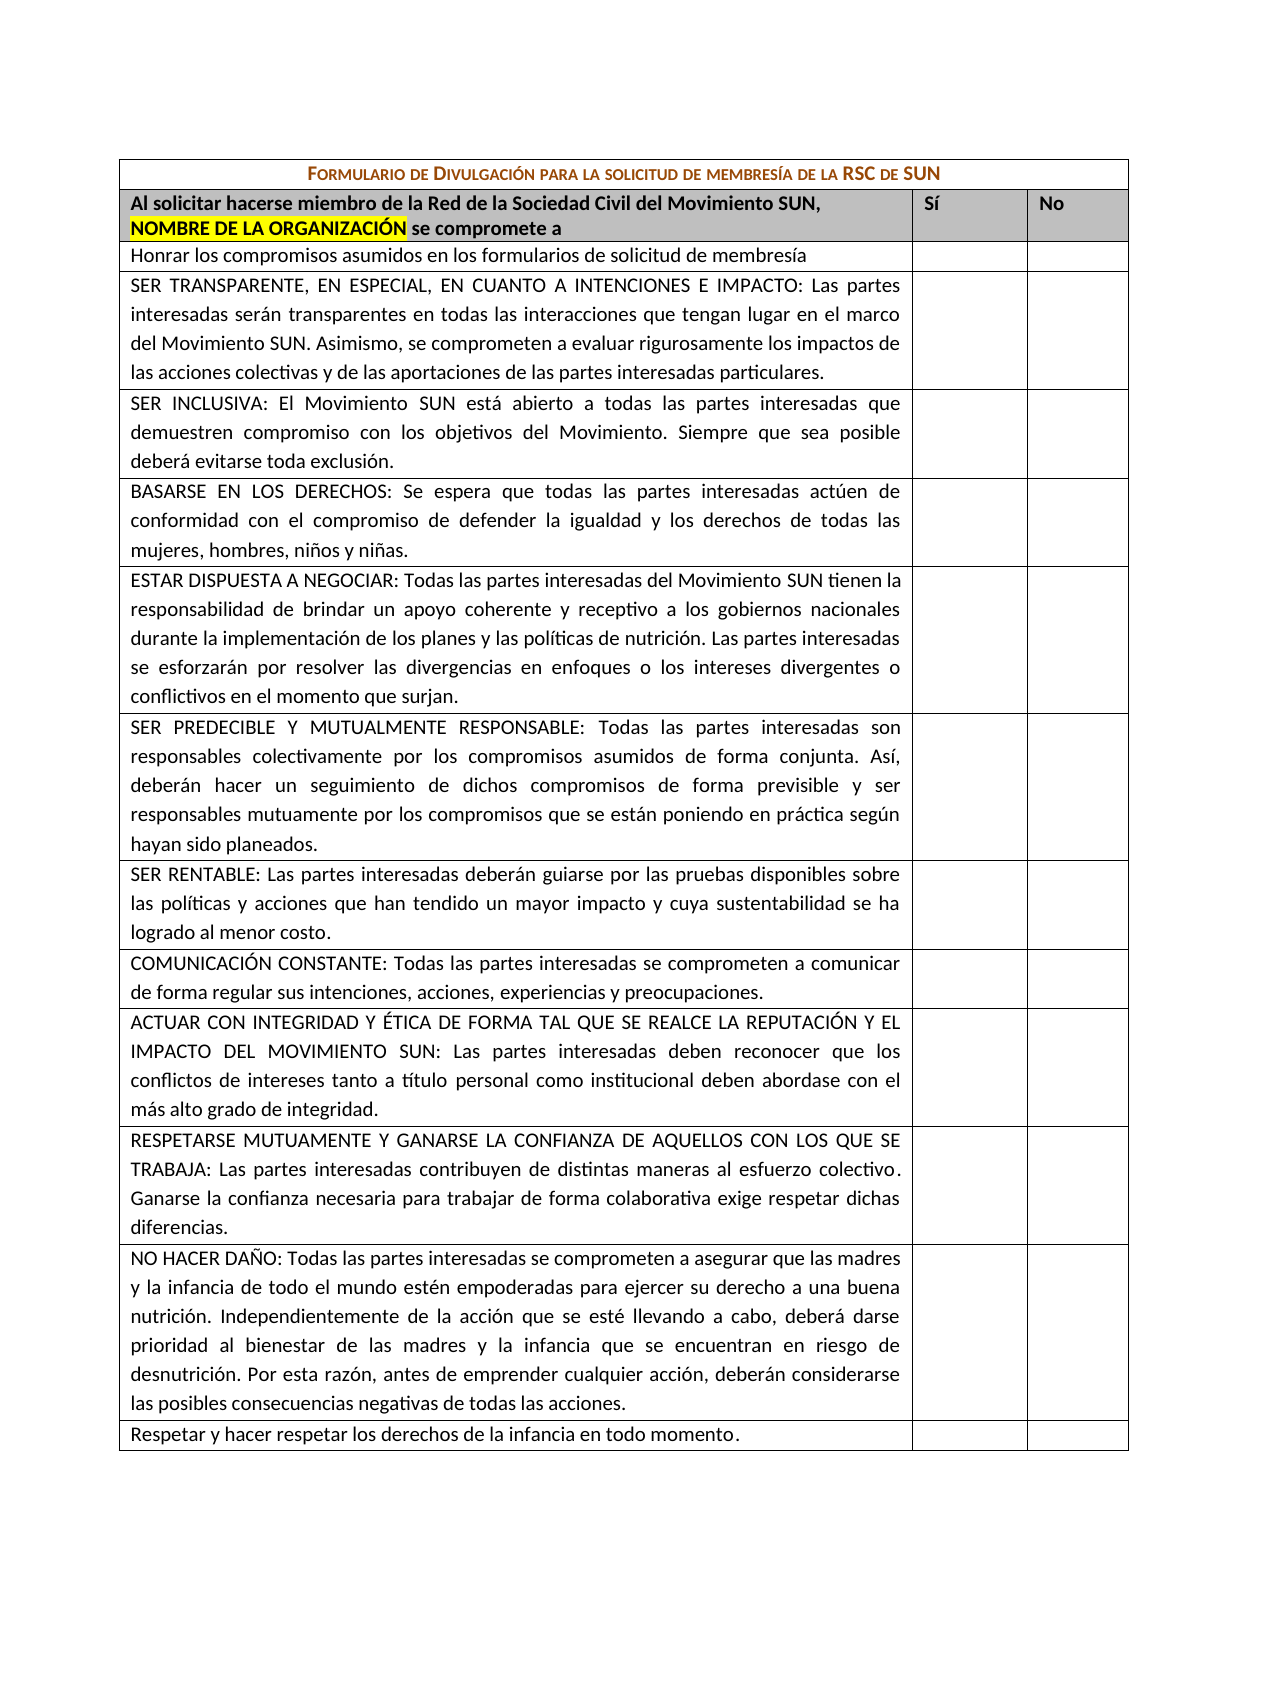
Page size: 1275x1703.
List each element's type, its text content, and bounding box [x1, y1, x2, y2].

table_cell [913, 242, 1027, 271]
table_cell RESPETARSE MUTUAMENTE Y GANARSE LA CONFIANZA DE AQUELLOS CON LOS QUE SE TRABAJA: Las partes interesadas contribuyen de distintas maneras al esfuerzo colectivo. Ganarse la confianza necesaria para trabajar de forma colaborativa exige respetar dichas diferencias. [120, 1127, 912, 1244]
table_cell Respetar y hacer respetar los derechos de la infancia en todo momento. [120, 1421, 912, 1450]
table_cell [1028, 950, 1128, 1008]
table_cell SER RENTABLE: Las partes interesadas deberán guiarse por las pruebas disponibles sobre las políticas y acciones que han tendido un mayor impacto y cuya sustentabilidad se ha logrado al menor costo. [120, 861, 912, 949]
table_cell Honrar los compromisos asumidos en los formularios de solicitud de membresía [120, 242, 912, 271]
table_cell [1028, 272, 1128, 389]
table_cell [913, 950, 1027, 1008]
table_cell COMUNICACIÓN CONSTANTE: Todas las partes interesadas se comprometen a comunicar de forma regular sus intenciones, acciones, experiencias y preocupaciones. [120, 950, 912, 1008]
table_cell No [1028, 190, 1128, 241]
table_cell [913, 272, 1027, 389]
table_cell [1028, 1127, 1128, 1244]
table_cell [913, 479, 1027, 566]
table_cell [913, 390, 1027, 477]
table_cell [1028, 242, 1128, 271]
table_cell [1028, 1421, 1128, 1450]
table_cell Al solicitar hacerse miembro de la Red de la Sociedad Civil del Movimiento SUN, NOMBRE DE LA ORGANIZACIÓN se compromete a [120, 190, 912, 241]
table_cell [1028, 1009, 1128, 1126]
table_cell [913, 714, 1027, 860]
table_cell [913, 1127, 1027, 1244]
table_cell BASARSE EN LOS DERECHOS: Se espera que todas las partes interesadas actúen de conformidad con el compromiso de defender la igualdad y los derechos de todas las mujeres, hombres, niños y niñas. [120, 479, 912, 566]
table_cell [1028, 861, 1128, 949]
table_cell SER TRANSPARENTE, EN ESPECIAL, EN CUANTO A INTENCIONES E IMPACTO: Las partes interesadas serán transparentes en todas las interacciones que tengan lugar en el marco del Movimiento SUN. Asimismo, se comprometen a evaluar rigurosamente los impactos de las acciones colectivas y de las aportaciones de las partes interesadas particulares. [120, 272, 912, 389]
table_cell [1028, 390, 1128, 477]
table_cell [913, 1009, 1027, 1126]
table_header Formulario de Divulgación para la solicitud de membresía de la RSC de SUN [120, 160, 1128, 189]
table_cell [1028, 714, 1128, 860]
table_cell NO HACER DAÑO: Todas las partes interesadas se comprometen a asegurar que las madres y la infancia de todo el mundo estén empoderadas para ejercer su derecho a una buena nutrición. Independientemente de la acción que se esté llevando a cabo, deberá darse prioridad al bienestar de las madres y la infancia que se encuentran en riesgo de desnutrición. Por esta razón, antes de emprender cualquier acción, deberán considerarse las posibles consecuencias negativas de todas las acciones. [120, 1245, 912, 1420]
table_cell [913, 1421, 1027, 1450]
table_cell [1028, 479, 1128, 566]
table_cell [913, 567, 1027, 713]
table_cell ACTUAR CON INTEGRIDAD Y ÉTICA DE FORMA TAL QUE SE REALCE LA REPUTACIÓN Y EL IMPACTO DEL MOVIMIENTO SUN: Las partes interesadas deben reconocer que los conflictos de intereses tanto a título personal como institucional deben abordase con el más alto grado de integridad. [120, 1009, 912, 1126]
table_cell SER INCLUSIVA: El Movimiento SUN está abierto a todas las partes interesadas que demuestren compromiso con los objetivos del Movimiento. Siempre que sea posible deberá evitarse toda exclusión. [120, 390, 912, 477]
table_cell [1028, 1245, 1128, 1420]
table_cell Sí [913, 190, 1027, 241]
table_cell [913, 861, 1027, 949]
table_cell [1028, 567, 1128, 713]
table_cell [913, 1245, 1027, 1420]
table_cell ESTAR DISPUESTA A NEGOCIAR: Todas las partes interesadas del Movimiento SUN tienen la responsabilidad de brindar un apoyo coherente y receptivo a los gobiernos nacionales durante la implementación de los planes y las políticas de nutrición. Las partes interesadas se esforzarán por resolver las divergencias en enfoques o los intereses divergentes o conflictivos en el momento que surjan. [120, 567, 912, 713]
table_cell SER PREDECIBLE Y MUTUALMENTE RESPONSABLE: Todas las partes interesadas son responsables colectivamente por los compromisos asumidos de forma conjunta. Así, deberán hacer un seguimiento de dichos compromisos de forma previsible y ser responsables mutuamente por los compromisos que se están poniendo en práctica según hayan sido planeados. [120, 714, 912, 860]
